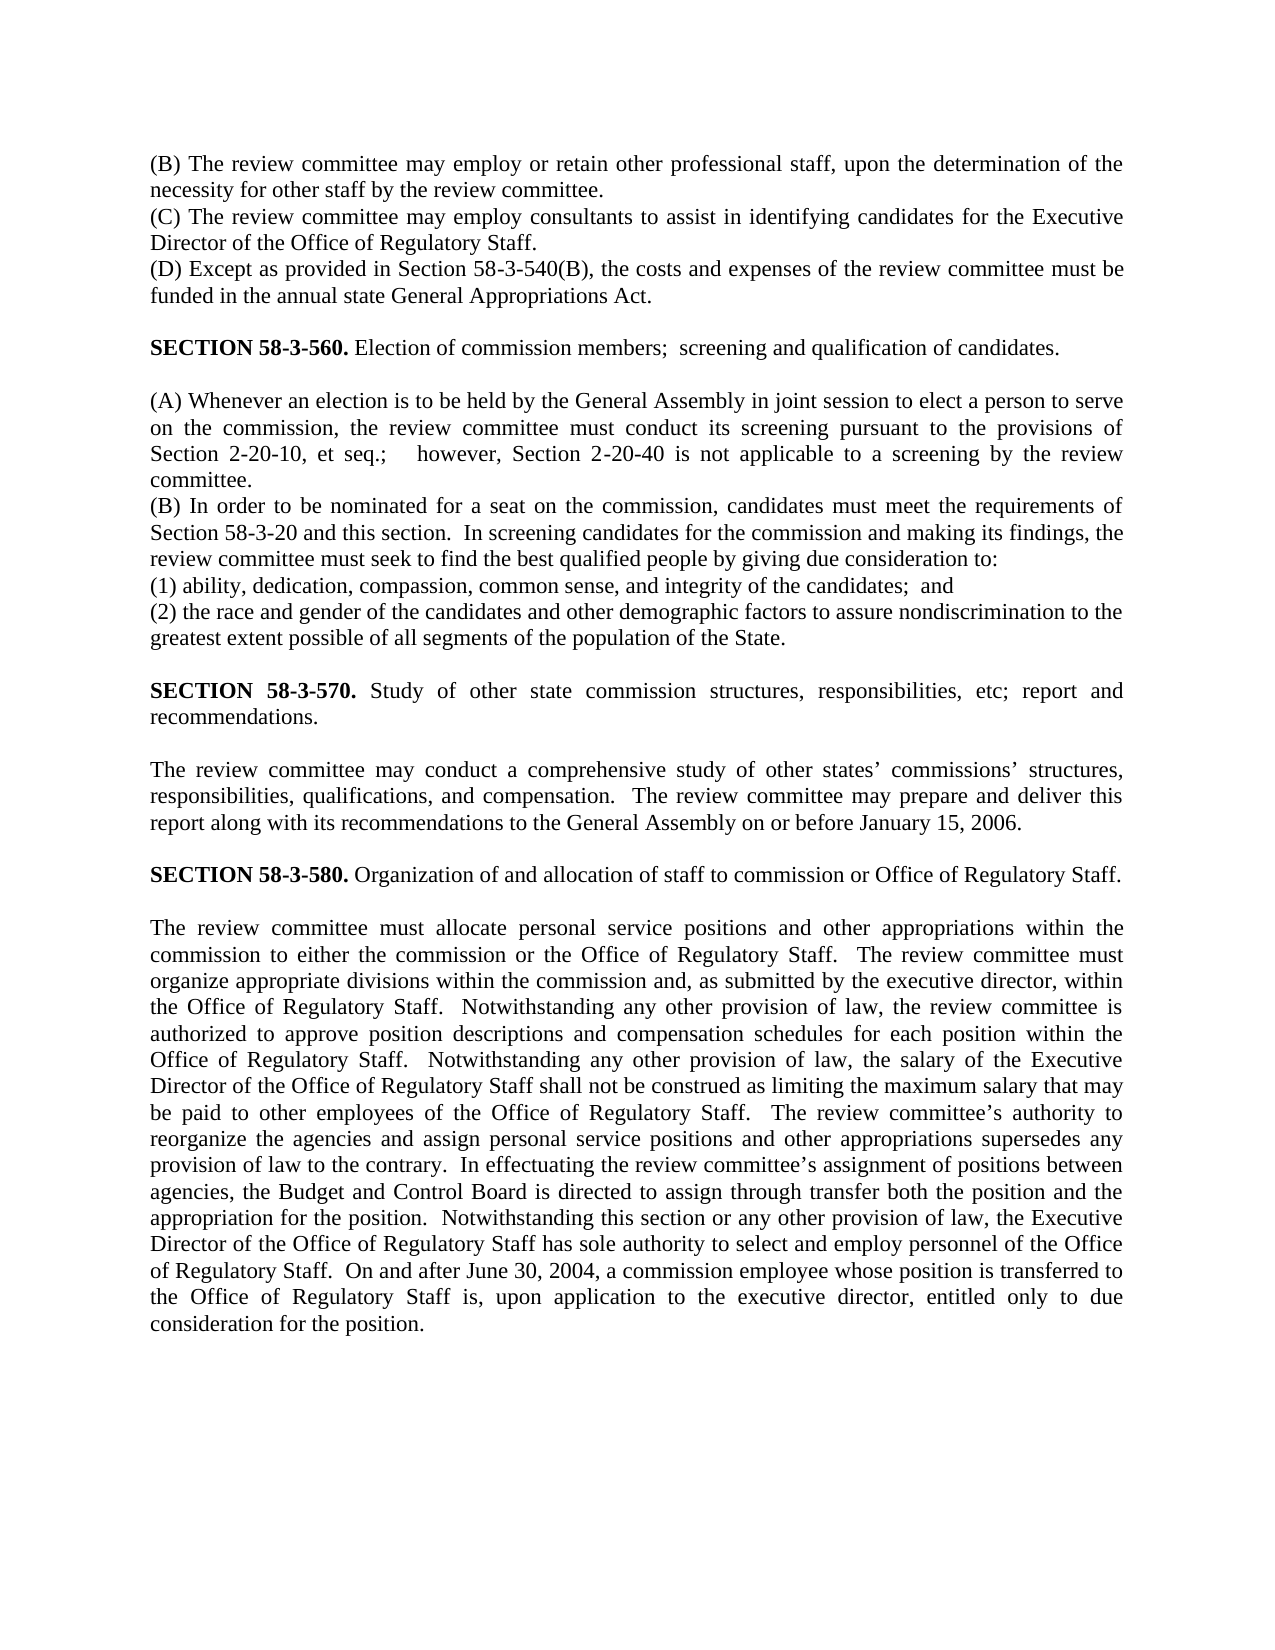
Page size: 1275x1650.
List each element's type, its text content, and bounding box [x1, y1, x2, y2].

text SECTION 58-3-560. Election of commission members; screening and qualification of candidates. [150, 334, 1125, 361]
text SECTION 58-3-570. Study of other state commission structures, responsibilities, etc; report and recommendations. [150, 677, 1125, 730]
text (1) ability, dedication, compassion, common sense, and integrity of the candidates; and [150, 572, 1125, 598]
text (A) Whenever an election is to be held by the General Assembly in joint session to elect a person to serve on the commission, the review committee must conduct its screening pursuant to the provisions of Section 2-20-10, et seq.; however, Section 2-20-40 is not applicable to a screening by the review committee. [150, 387, 1125, 493]
text (B) The review committee may employ or retain other professional staff, upon the determination of the necessity for other staff by the review committee. [150, 150, 1125, 203]
text The review committee must allocate personal service positions and other appropriations within the commission to either the commission or the Office of Regulatory Staff. The review committee must organize appropriate divisions within the commission and, as submitted by the executive director, within the Office of Regulatory Staff. Notwithstanding any other provision of law, the review committee is authorized to approve position descriptions and compensation schedules for each position within the Office of Regulatory Staff. Notwithstanding any other provision of law, the salary of the Executive Director of the Office of Regulatory Staff shall not be construed as limiting the maximum salary that may be paid to other employees of the Office of Regulatory Staff. The review committee’s authority to reorganize the agencies and assign personal service positions and other appropriations supersedes any provision of law to the contrary. In effectuating the review committee’s assignment of positions between agencies, the Budget and Control Board is directed to assign through transfer both the position and the appropriation for the position. Notwithstanding this section or any other provision of law, the Executive Director of the Office of Regulatory Staff has sole authority to select and employ personnel of the Office of Regulatory Staff. On and after June 30, 2004, a commission employee whose position is transferred to the Office of Regulatory Staff is, upon application to the executive director, entitled only to due consideration for the position. [150, 914, 1125, 1336]
text (C) The review committee may employ consultants to assist in identifying candidates for the Executive Director of the Office of Regulatory Staff. [150, 203, 1125, 255]
text The review committee may conduct a comprehensive study of other states’ commissions’ structures, responsibilities, qualifications, and compensation. The review committee may prepare and deliver this report along with its recommendations to the General Assembly on or before January 15, 2006. [150, 756, 1125, 835]
text (2) the race and gender of the candidates and other demographic factors to assure nondiscrimination to the greatest extent possible of all segments of the population of the State. [150, 598, 1125, 651]
text (B) In order to be nominated for a seat on the commission, candidates must meet the requirements of Section 58-3-20 and this section. In screening candidates for the commission and making its findings, the review committee must seek to find the best qualified people by giving due consideration to: [150, 493, 1125, 572]
text (D) Except as provided in Section 58-3-540(B), the costs and expenses of the review committee must be funded in the annual state General Appropriations Act. [150, 255, 1125, 308]
text SECTION 58-3-580. Organization of and allocation of staff to commission or Office of Regulatory Staff. [150, 862, 1125, 888]
